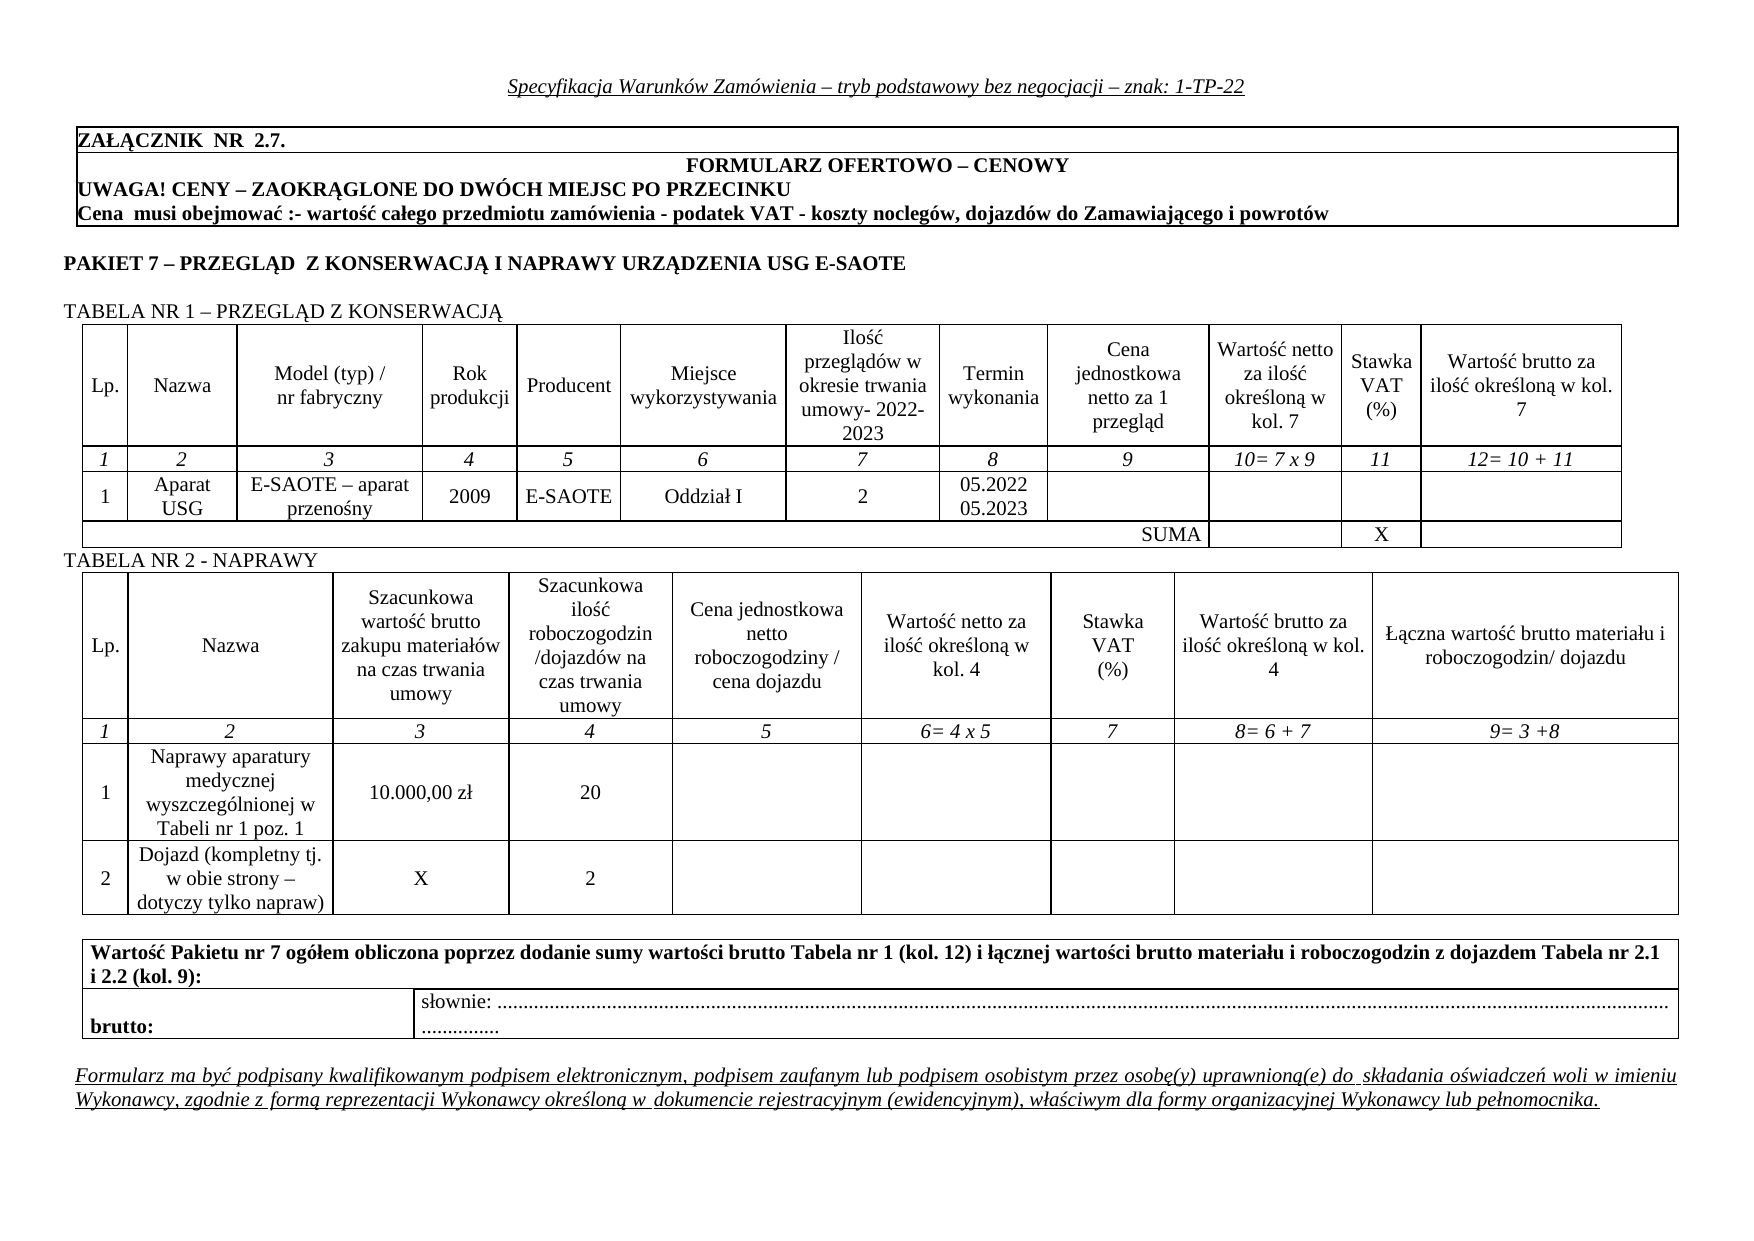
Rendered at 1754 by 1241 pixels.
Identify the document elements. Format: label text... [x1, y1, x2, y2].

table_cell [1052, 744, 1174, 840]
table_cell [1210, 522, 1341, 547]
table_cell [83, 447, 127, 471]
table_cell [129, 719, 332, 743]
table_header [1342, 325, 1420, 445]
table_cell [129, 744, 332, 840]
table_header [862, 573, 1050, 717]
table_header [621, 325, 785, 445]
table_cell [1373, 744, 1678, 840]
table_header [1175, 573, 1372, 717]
text Formularz ma być podpisany kwalifikowanym podpisem elektronicznym, podpisem zaufanym lub podpisem osobistym przez osobę(y) uprawnioną(e) do składania oświadczeń woli w imieniu Wykonawcy, zgodnie z formą reprezentacji Wykonawcy określoną w dokumencie rejestracyjnym (ewidencyjnym), właściwym dla formy organizacyjnej Wykonawcy lub pełnomocnika. [75, 1063, 1679, 1111]
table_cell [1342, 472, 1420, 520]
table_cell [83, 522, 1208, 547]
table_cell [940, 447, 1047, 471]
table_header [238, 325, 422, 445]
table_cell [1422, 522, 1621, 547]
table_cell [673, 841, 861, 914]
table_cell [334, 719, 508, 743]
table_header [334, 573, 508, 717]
text TABELA NR 1 – PRZEGLĄD Z KONSERWACJĄ [48, 299, 1679, 323]
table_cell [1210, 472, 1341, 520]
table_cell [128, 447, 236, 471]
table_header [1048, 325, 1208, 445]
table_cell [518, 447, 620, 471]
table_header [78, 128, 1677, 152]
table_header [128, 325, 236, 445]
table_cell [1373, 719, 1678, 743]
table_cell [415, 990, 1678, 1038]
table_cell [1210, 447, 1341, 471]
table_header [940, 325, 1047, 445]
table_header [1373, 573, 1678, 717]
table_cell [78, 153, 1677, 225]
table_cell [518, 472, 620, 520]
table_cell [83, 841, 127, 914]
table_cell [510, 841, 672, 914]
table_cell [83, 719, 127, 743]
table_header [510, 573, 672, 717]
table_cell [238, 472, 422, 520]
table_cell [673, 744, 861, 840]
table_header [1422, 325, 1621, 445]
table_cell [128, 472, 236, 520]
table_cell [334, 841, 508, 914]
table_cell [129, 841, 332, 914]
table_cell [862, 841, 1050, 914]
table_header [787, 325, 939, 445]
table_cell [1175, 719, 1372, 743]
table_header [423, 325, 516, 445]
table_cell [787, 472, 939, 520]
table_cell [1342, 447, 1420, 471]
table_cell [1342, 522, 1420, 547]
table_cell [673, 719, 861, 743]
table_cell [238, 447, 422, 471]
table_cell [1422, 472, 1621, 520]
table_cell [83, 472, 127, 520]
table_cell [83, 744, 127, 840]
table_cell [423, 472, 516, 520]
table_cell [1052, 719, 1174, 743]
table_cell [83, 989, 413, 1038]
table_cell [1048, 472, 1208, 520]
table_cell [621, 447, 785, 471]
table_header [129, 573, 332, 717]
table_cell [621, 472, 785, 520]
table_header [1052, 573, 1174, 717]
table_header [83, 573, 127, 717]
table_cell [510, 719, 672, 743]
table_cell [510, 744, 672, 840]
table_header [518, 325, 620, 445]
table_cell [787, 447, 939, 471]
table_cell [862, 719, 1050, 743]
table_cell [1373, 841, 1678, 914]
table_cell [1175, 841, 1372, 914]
text PAKIET 7 – PRZEGLĄD Z KONSERWACJĄ I NAPRAWY URZĄDZENIA USG E-SAOTE [33, 251, 1679, 275]
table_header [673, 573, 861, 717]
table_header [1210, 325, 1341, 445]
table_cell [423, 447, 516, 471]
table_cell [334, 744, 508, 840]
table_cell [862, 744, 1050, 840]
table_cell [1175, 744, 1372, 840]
text TABELA NR 2 - NAPRAWY [48, 548, 1679, 572]
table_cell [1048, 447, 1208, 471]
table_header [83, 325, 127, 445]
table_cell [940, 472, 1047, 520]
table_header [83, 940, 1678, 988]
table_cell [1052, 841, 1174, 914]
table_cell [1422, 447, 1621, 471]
